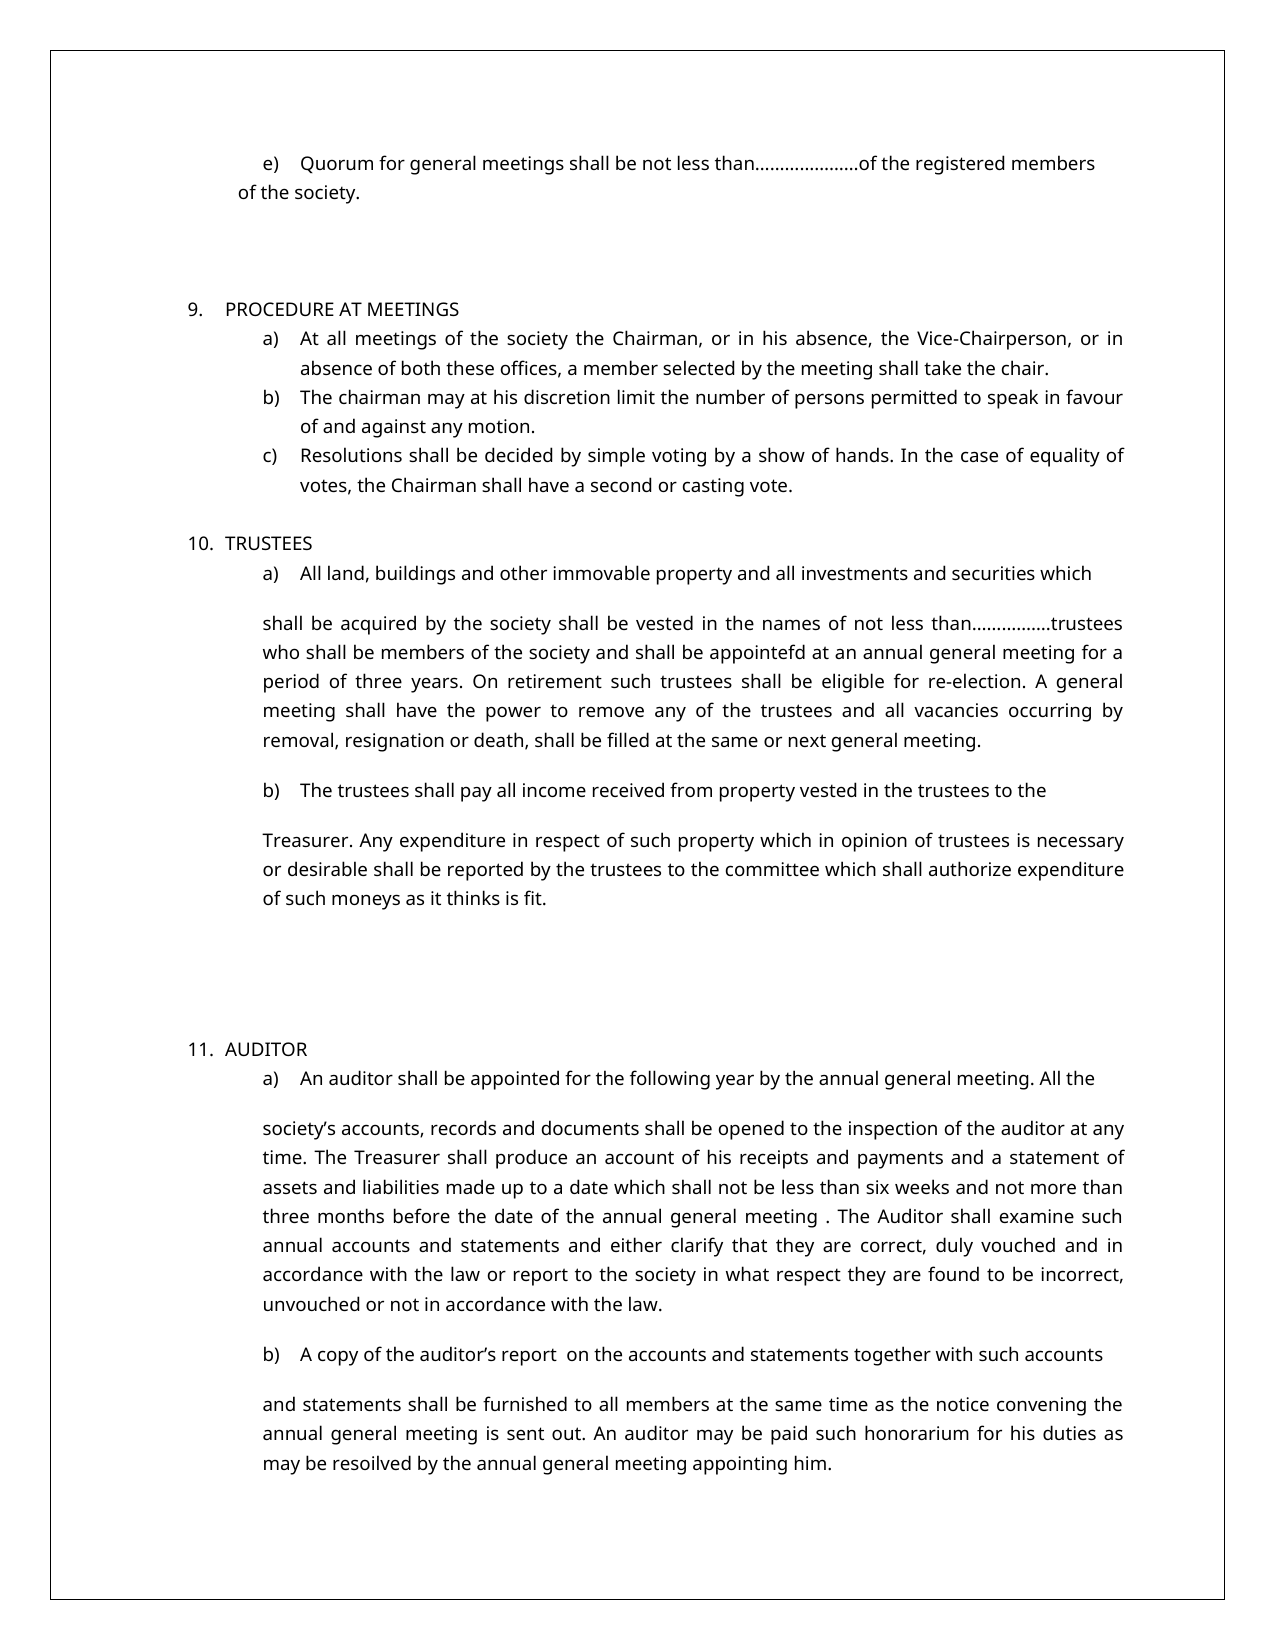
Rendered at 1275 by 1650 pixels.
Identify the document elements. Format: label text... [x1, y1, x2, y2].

list All land, buildings and other immovable property and all investments and securities which [262, 560, 1125, 585]
list TRUSTEES [187, 531, 1125, 556]
list The chairman may at his discretion limit the number of persons permitted to speak in favour of and against any motion. [262, 384, 1125, 439]
list An auditor shall be appointed for the following year by the annual general meeting. All the [262, 1065, 1125, 1091]
text and statements shall be furnished to all members at the same time as the notice convening the annual general meeting is sent out. An auditor may be paid such honorarium for his duties as may be resoilved by the annual general meeting appointing him. [262, 1391, 1125, 1475]
list PROCEDURE AT MEETINGS [187, 296, 1125, 322]
list Quorum for general meetings shall be not less than…………………of the registered members [262, 150, 1125, 176]
list Resolutions shall be decided by simple voting by a show of hands. In the case of equality of votes, the Chairman shall have a second or casting vote. [262, 443, 1125, 497]
list A copy of the auditor’s report on the accounts and statements together with such accounts [262, 1341, 1125, 1367]
text Treasurer. Any expenditure in respect of such property which in opinion of trustees is necessary or desirable shall be reported by the trustees to the committee which shall authorize expenditure of such moneys as it thinks is fit. [262, 827, 1125, 911]
text society’s accounts, records and documents shall be opened to the inspection of the auditor at any time. The Treasurer shall produce an account of his receipts and payments and a statement of assets and liabilities made up to a date which shall not be less than six weeks and not more than three months before the date of the annual general meeting . The Auditor shall examine such annual accounts and statements and either clarify that they are correct, duly vouched and in accordance with the law or report to the society in what respect they are found to be incorrect, unvouched or not in accordance with the law. [262, 1115, 1125, 1317]
list The trustees shall pay all income received from property vested in the trustees to the [262, 777, 1125, 803]
list At all meetings of the society the Chairman, or in his absence, the Vice-Chairperson, or in absence of both these offices, a member selected by the meeting shall take the chair. [262, 326, 1125, 380]
text of the society. [150, 179, 1125, 205]
list AUDITOR [187, 1036, 1125, 1062]
text shall be acquired by the society shall be vested in the names of not less than…………….trustees who shall be members of the society and shall be appointefd at an annual general meeting for a period of three years. On retirement such trustees shall be eligible for re-election. A general meeting shall have the power to remove any of the trustees and all vacancies occurring by removal, resignation or death, shall be filled at the same or next general meeting. [262, 610, 1125, 752]
